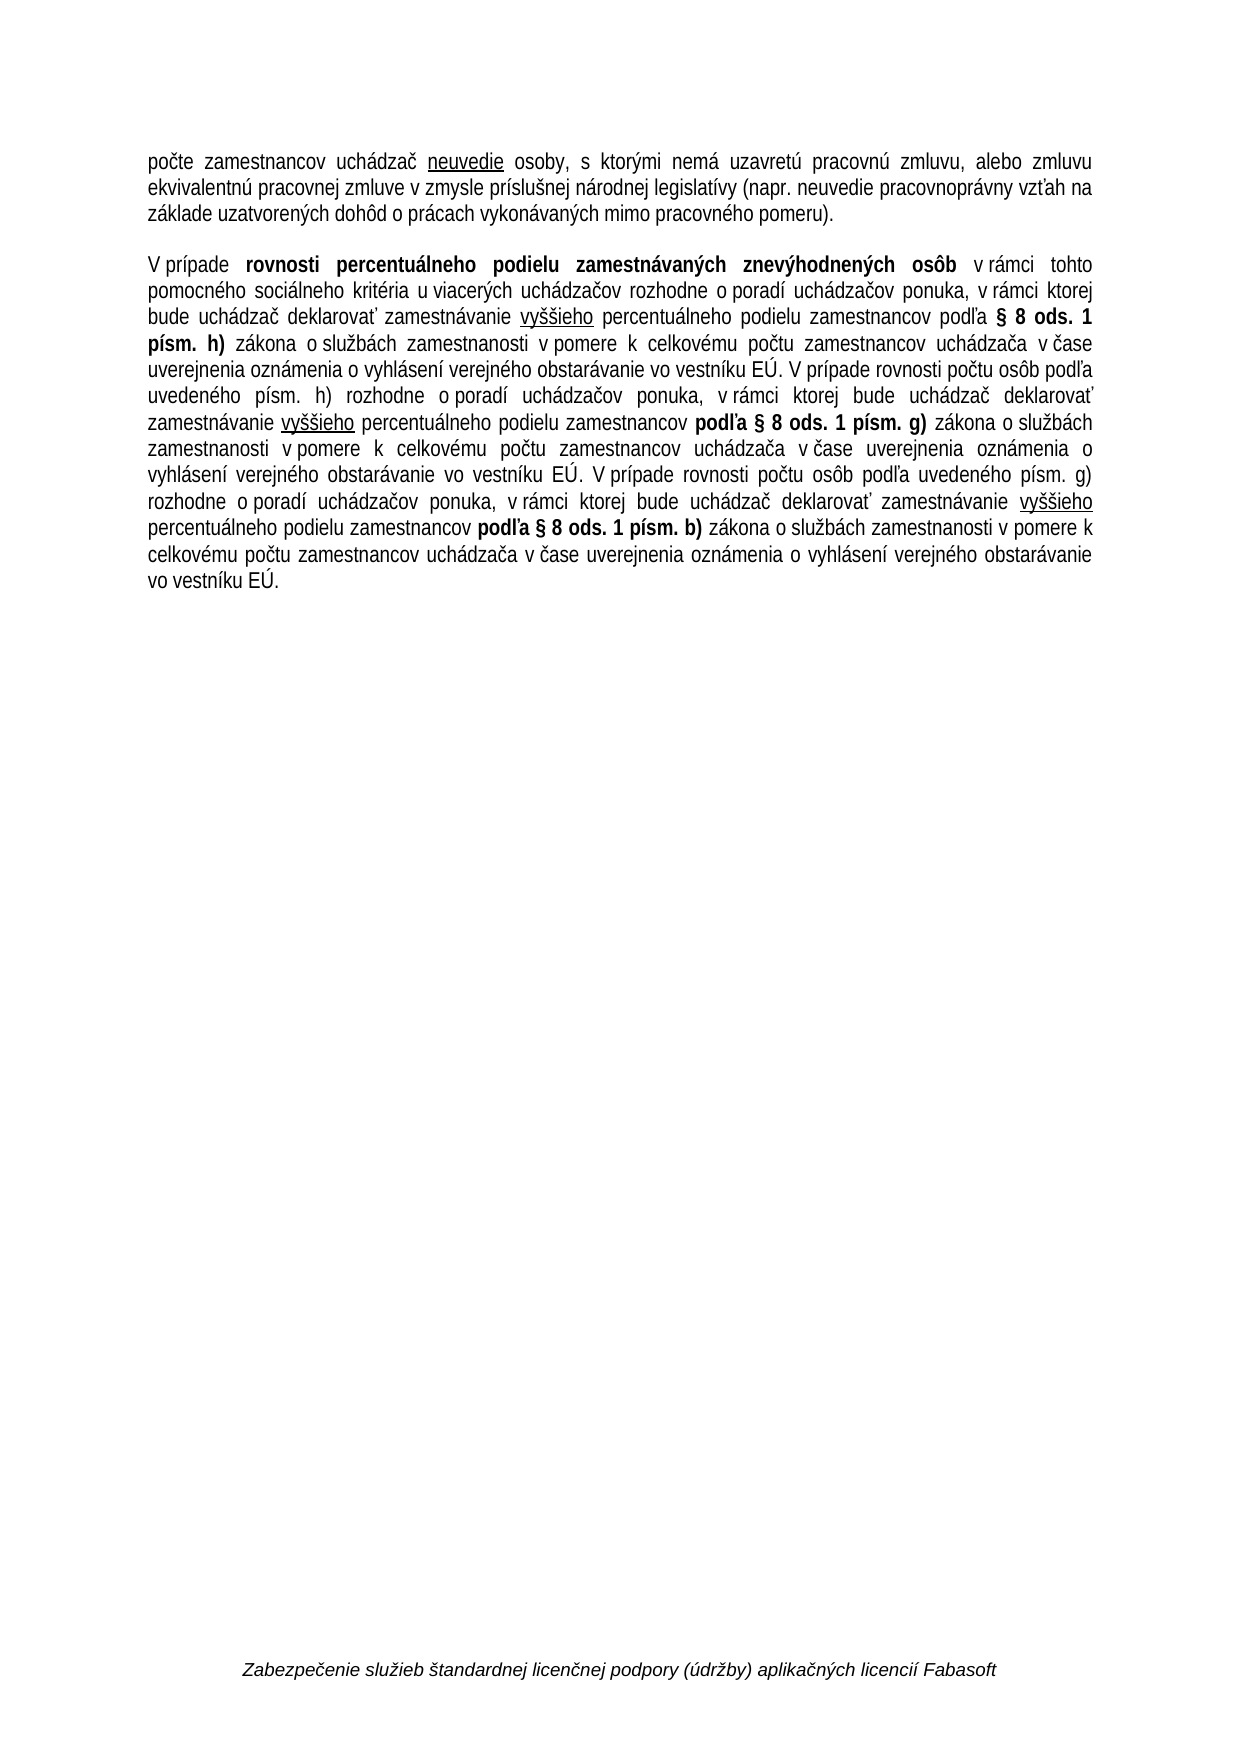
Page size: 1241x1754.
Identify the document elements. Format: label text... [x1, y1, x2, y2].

text V prípade rovnosti percentuálneho podielu zamestnávaných znevýhodnených osôb v rámci tohto pomocného sociálneho kritéria u viacerých uchádzačov rozhodne o poradí uchádzačov ponuka, v rámci ktorej bude uchádzač deklarovať zamestnávanie vyššieho percentuálneho podielu zamestnancov podľa § 8 ods. 1 písm. h) zákona o službách zamestnanosti v pomere k celkovému počtu zamestnancov uchádzača v čase uverejnenia oznámenia o vyhlásení verejného obstarávanie vo vestníku EÚ. V prípade rovnosti počtu osôb podľa uvedeného písm. h) rozhodne o poradí uchádzačov ponuka, v rámci ktorej bude uchádzač deklarovať zamestnávanie vyššieho percentuálneho podielu zamestnancov podľa § 8 ods. 1 písm. g) zákona o službách zamestnanosti v pomere k celkovému počtu zamestnancov uchádzača v čase uverejnenia oznámenia o vyhlásení verejného obstarávanie vo vestníku EÚ. V prípade rovnosti počtu osôb podľa uvedeného písm. g) rozhodne o poradí uchádzačov ponuka, v rámci ktorej bude uchádzač deklarovať zamestnávanie vyššieho percentuálneho podielu zamestnancov podľa § 8 ods. 1 písm. b) zákona o službách zamestnanosti v pomere k celkovému počtu zamestnancov uchádzača v čase uverejnenia oznámenia o vyhlásení verejného obstarávanie vo vestníku EÚ. [148, 251, 1093, 593]
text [148, 148, 1093, 227]
